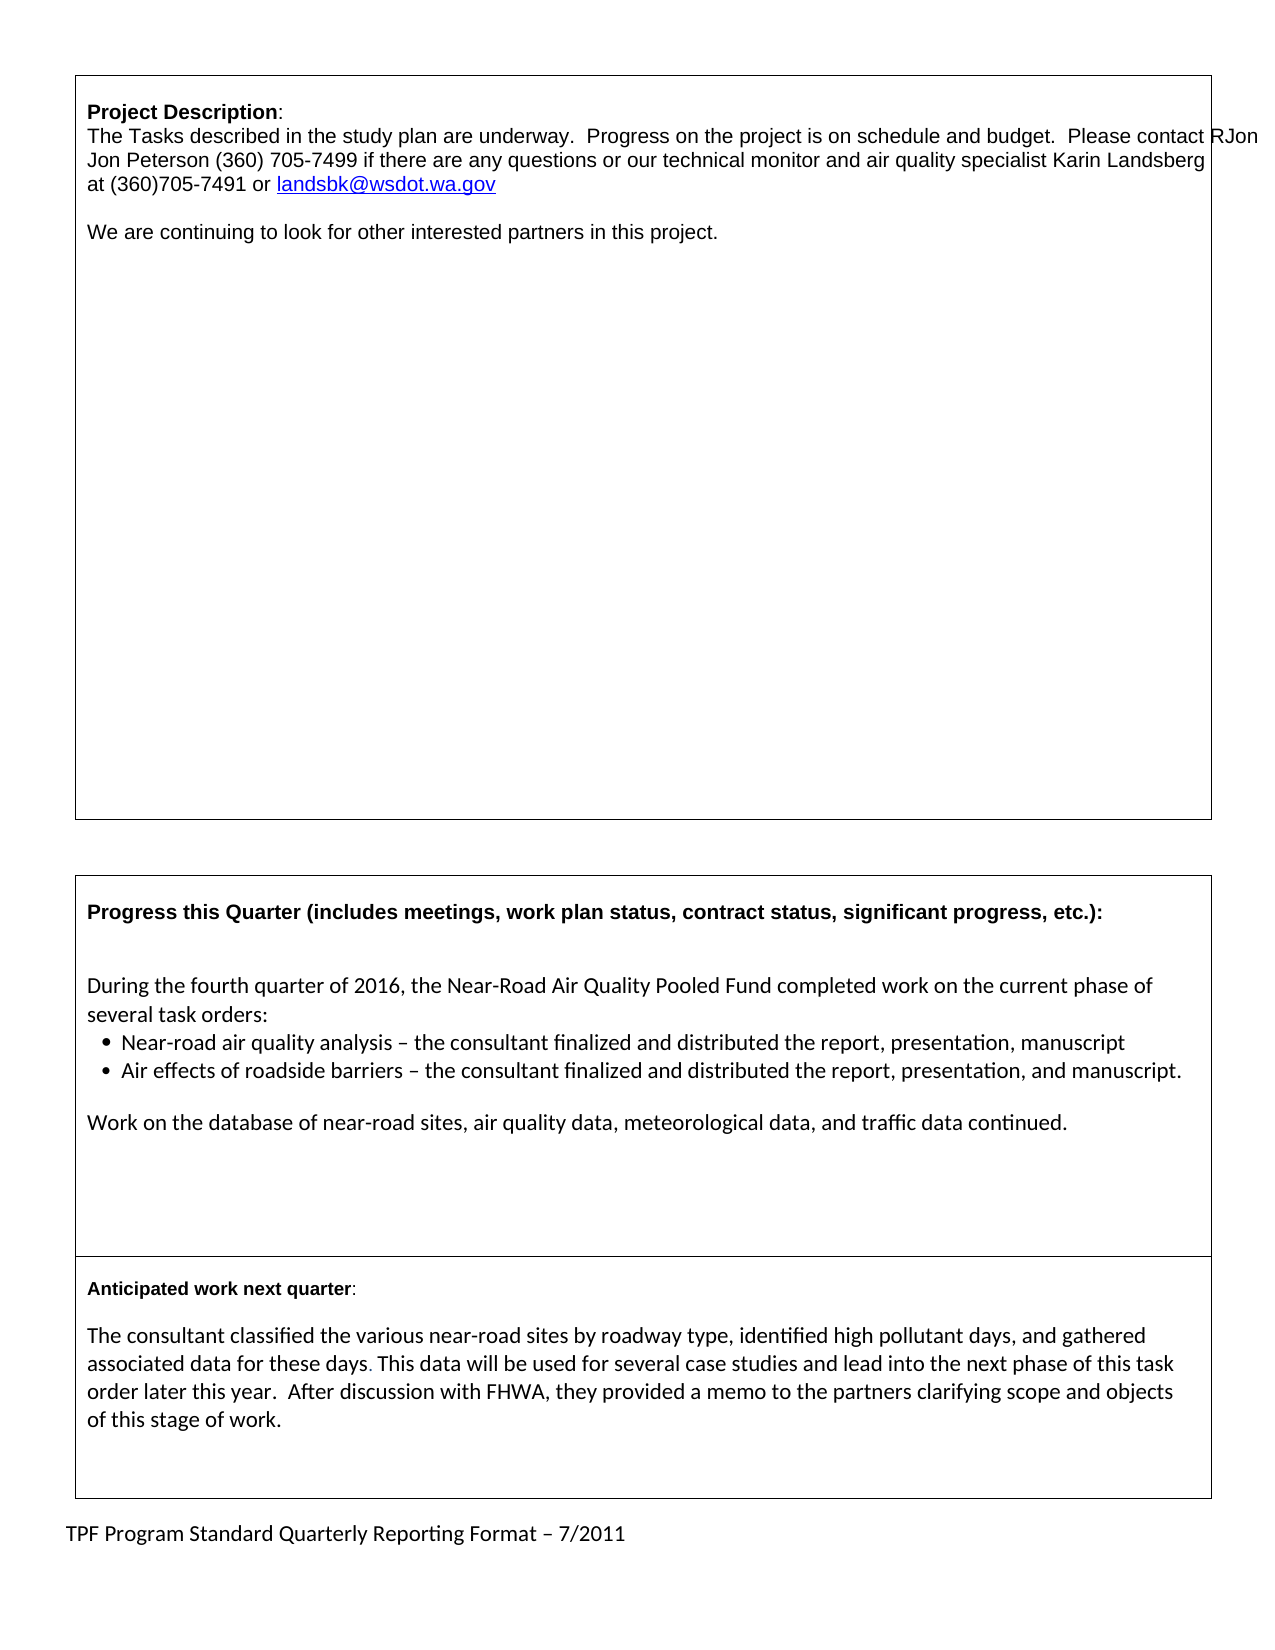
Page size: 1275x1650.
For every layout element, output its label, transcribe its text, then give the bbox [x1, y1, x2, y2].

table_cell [76, 1257, 1211, 1498]
table_header Progress this Quarter (includes meetings, work plan status, contract status, significant progress, etc.): During the fourth quarter of 2016, the Near-Road Air Quality Pooled Fund completed work on the current phase of several task orders: Near-road air quality analysis – the consultant finalized and distributed the report, presentation, manuscript Air effects of roadside barriers – the consultant finalized and distributed the report, presentation, and manuscript. Work on the database of near-road sites, air quality data, meteorological data, and traffic data continued. [76, 876, 1211, 1256]
table_header Project Description: The Tasks described in the study plan are underway. Progress on the project is on schedule and budget. Please contact RJon Jon Peterson (360) 705-7499 if there are any questions or our technical monitor and air quality specialist Karin Landsberg at (360)705-7491 or landsbk@wsdot.wa.gov We are continuing to look for other interested partners in this project. [76, 76, 1211, 819]
